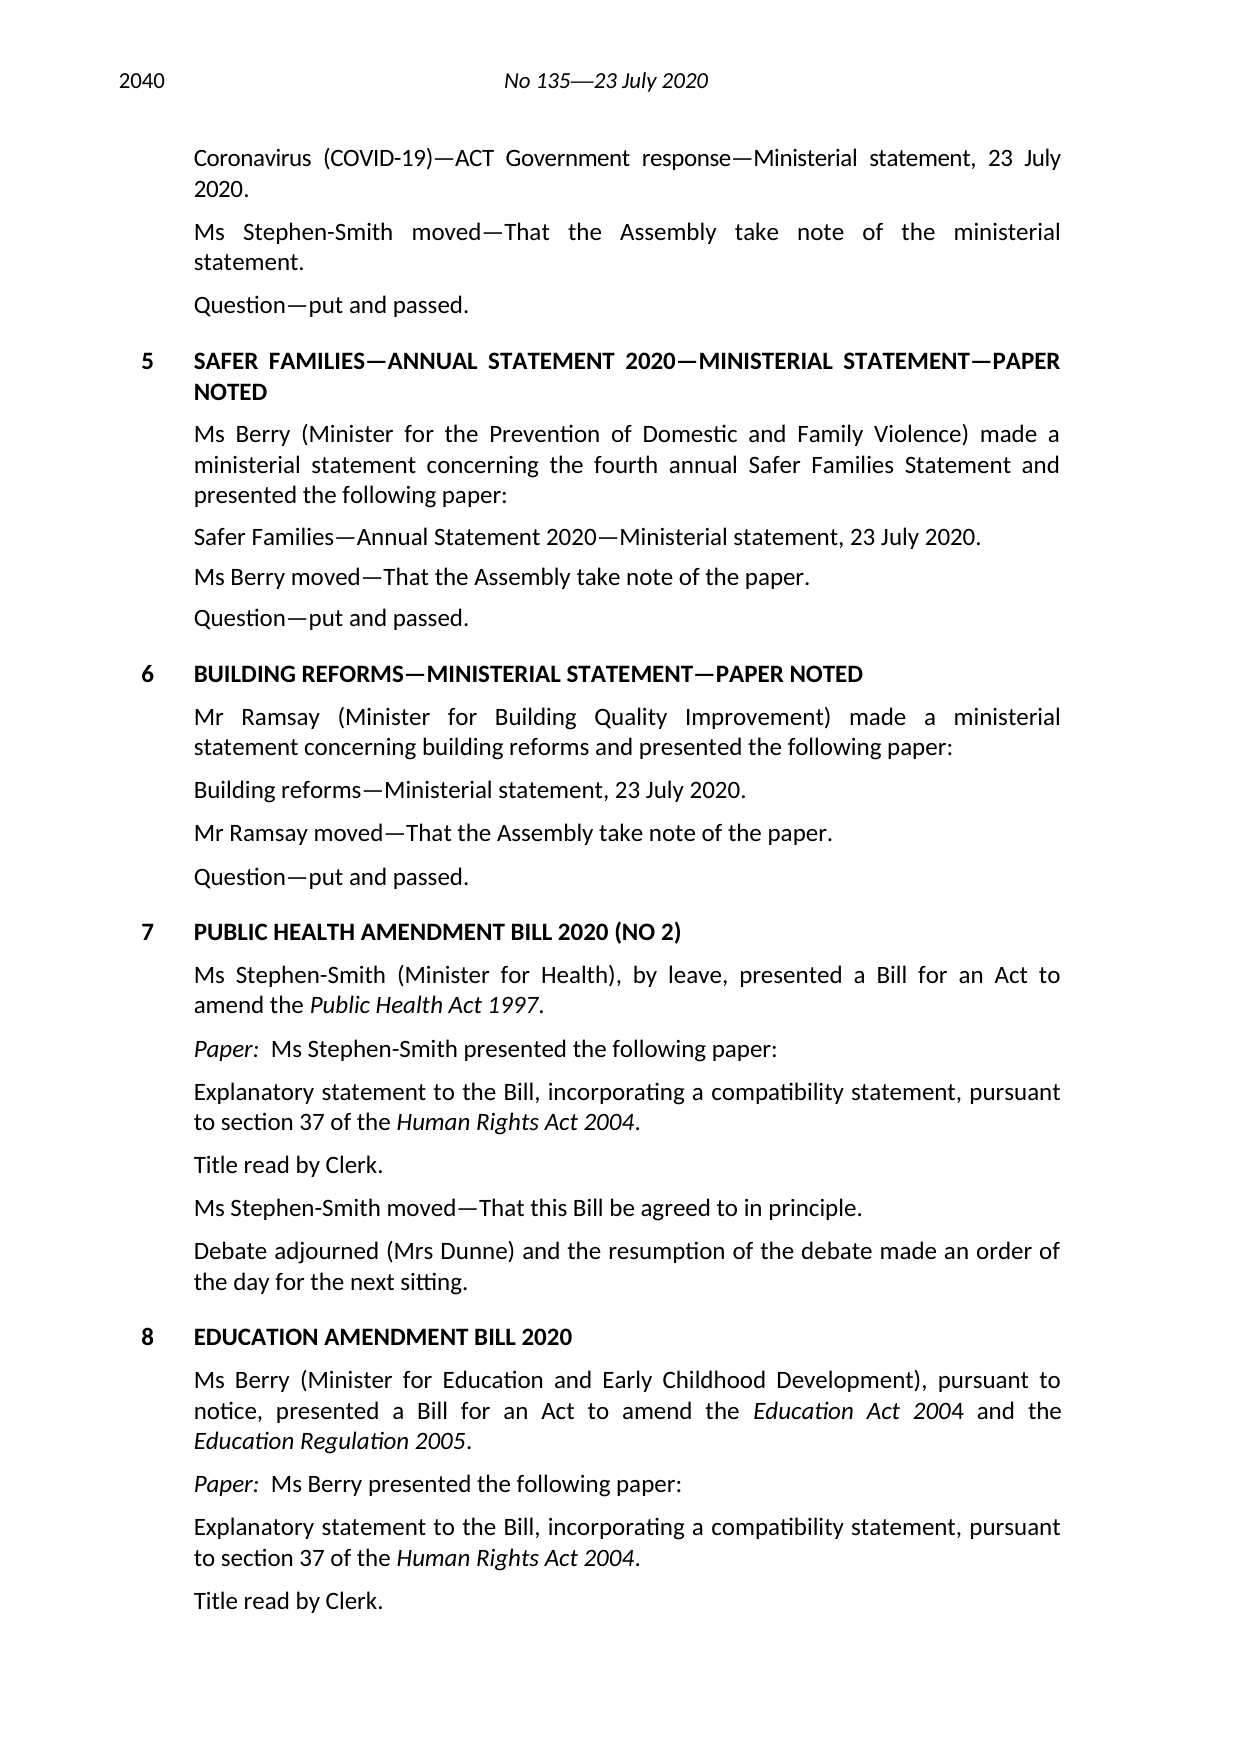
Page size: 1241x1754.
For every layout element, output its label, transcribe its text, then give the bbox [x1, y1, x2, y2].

text Ms Berry (Minister for the Prevention of Domestic and Family Violence) made a ministerial statement concerning the fourth annual Safer Families Statement and presented the following paper: [193, 419, 1062, 510]
text Ms Stephen-Smith moved—That this Bill be agreed to in principle. [193, 1192, 1062, 1223]
text Coronavirus (COVID-19)—ACT Government response—Ministerial statement, 23 July 2020. [193, 142, 1062, 203]
text Question—put and passed. [193, 602, 1062, 633]
text Building reforms—Ministerial statement, 23 July 2020. [193, 774, 1062, 805]
text 7 Public Health Amendment Bill 2020 (No 2) [118, 916, 1062, 947]
text Explanatory statement to the Bill, incorporating a compatibility statement, pursuant to section 37 of the Human Rights Act 2004. [193, 1076, 1062, 1137]
text Ms Berry (Minister for Education and Early Childhood Development), pursuant to notice, presented a Bill for an Act to amend the Education Act 2004 and the Education Regulation 2005. [193, 1364, 1062, 1456]
text Debate adjourned (Mrs Dunne) and the resumption of the debate made an order of the day for the next sitting. [193, 1235, 1062, 1296]
text Paper: Ms Stephen-Smith presented the following paper: [193, 1033, 1062, 1063]
subtitle 6 Building Reforms—MINISTERIAL STATEMENT—PAPER NOTED [118, 658, 1062, 688]
text Title read by Clerk. [193, 1585, 1062, 1616]
text Safer Families—Annual Statement 2020—Ministerial statement, 23 July 2020. [193, 521, 1062, 551]
text Paper: Ms Berry presented the following paper: [193, 1468, 1062, 1499]
text Mr Ramsay (Minister for Building Quality Improvement) made a ministerial statement concerning building reforms and presented the following paper: [193, 701, 1062, 762]
text Explanatory statement to the Bill, incorporating a compatibility statement, pursuant to section 37 of the Human Rights Act 2004. [193, 1511, 1062, 1572]
text Ms Berry moved—That the Assembly take note of the paper. [193, 562, 1062, 592]
text Ms Stephen-Smith (Minister for Health), by leave, presented a Bill for an Act to amend the Public Health Act 1997. [193, 959, 1062, 1020]
text 8 Education Amendment Bill 2020 [118, 1321, 1062, 1352]
text Ms Stephen-Smith moved—That the Assembly take note of the ministerial statement. [193, 216, 1062, 277]
subtitle 5 Safer Families—Annual Statement 2020—MINISTERIAL STATEMENT—PAPER NOTED [118, 345, 1062, 406]
text Title read by Clerk. [193, 1149, 1062, 1180]
text Question—put and passed. [193, 861, 1062, 891]
text Mr Ramsay moved—That the Assembly take note of the paper. [193, 818, 1062, 848]
text Question—put and passed. [193, 289, 1062, 320]
